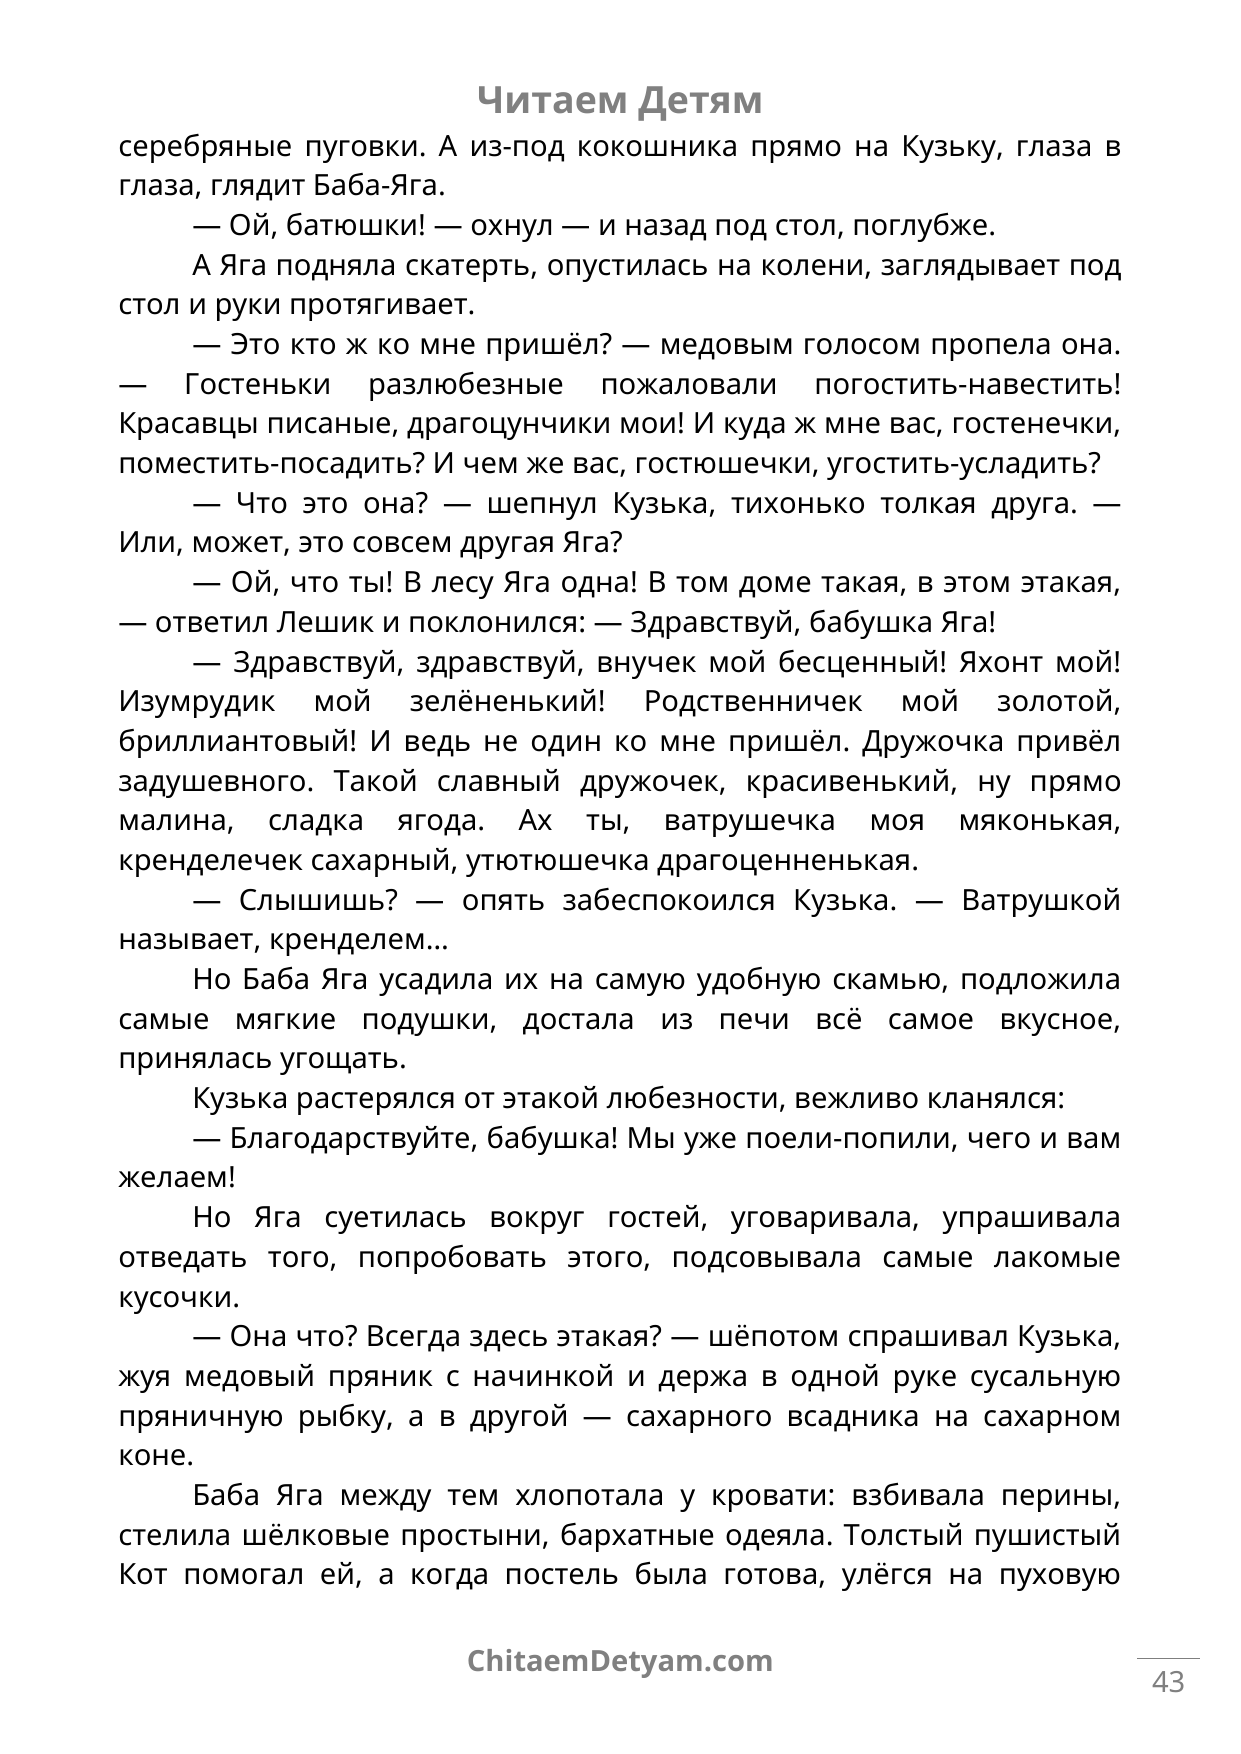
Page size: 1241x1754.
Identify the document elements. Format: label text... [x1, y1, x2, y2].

text — Это кто ж ко мне пришёл? — медовым голосом пропела она. — Гостеньки разлюбезные пожаловали погостить-навестить! Красавцы писаные, драгоцунчики мои! И куда ж мне вас, гостенечки, поместить-посадить? И чем же вас, гостюшечки, угостить-усладить? [118, 323, 1122, 482]
text — Она что? Всегда здесь этакая? — шёпотом спрашивал Кузька, жуя медовый пряник с начинкой и держа в одной руке сусальную пряничную рыбку, а в другой — сахарного всадника на сахарном коне. [118, 1316, 1122, 1474]
text — Благодарствуйте, бабушка! Мы уже поели-попили, чего и вам желаем! [118, 1117, 1122, 1196]
text — Здравствуй, здравствуй, внучек мой бесценный! Яхонт мой! Изумрудик мой зелёненький! Родственничек мой золотой, бриллиантовый! И ведь не один ко мне пришёл. Дружочка привёл задушевного. Такой славный дружочек, красивенький, ну прямо малина, сладка ягода. Ах ты, ватрушечка моя мяконькая, кренделечек сахарный, утютюшечка драгоценненькая. [118, 641, 1122, 879]
text Но Баба Яга усадила их на самую удобную скамью, подложила самые мягкие подушки, достала из печи всё самое вкусное, принялась угощать. [118, 958, 1122, 1077]
text Кузька растерялся от этакой любезности, вежливо кланялся: [118, 1077, 1122, 1117]
text А Яга подняла скатерть, опустилась на колени, заглядывает под стол и руки протягивает. [118, 244, 1122, 323]
text — Что это она? — шепнул Кузька, тихонько толкая друга. — Или, может, это совсем другая Яга? [118, 482, 1122, 561]
text Но Яга суетилась вокруг гостей, уговаривала, упрашивала отведать того, попробовать этого, подсовывала самые лакомые кусочки. [118, 1196, 1122, 1316]
text — Ой, батюшки! — охнул — и назад под стол, поглубже. [118, 204, 1122, 244]
text — Слышишь? — опять забеспокоился Кузька. — Ватрушкой называет, кренделем… [118, 879, 1122, 958]
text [118, 1474, 1122, 1593]
text — Ой, что ты! В лесу Яга одна! В том доме такая, в этом этакая, — ответил Лешик и поклонился: — Здравствуй, бабушка Яга! [118, 561, 1122, 641]
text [118, 125, 1122, 204]
